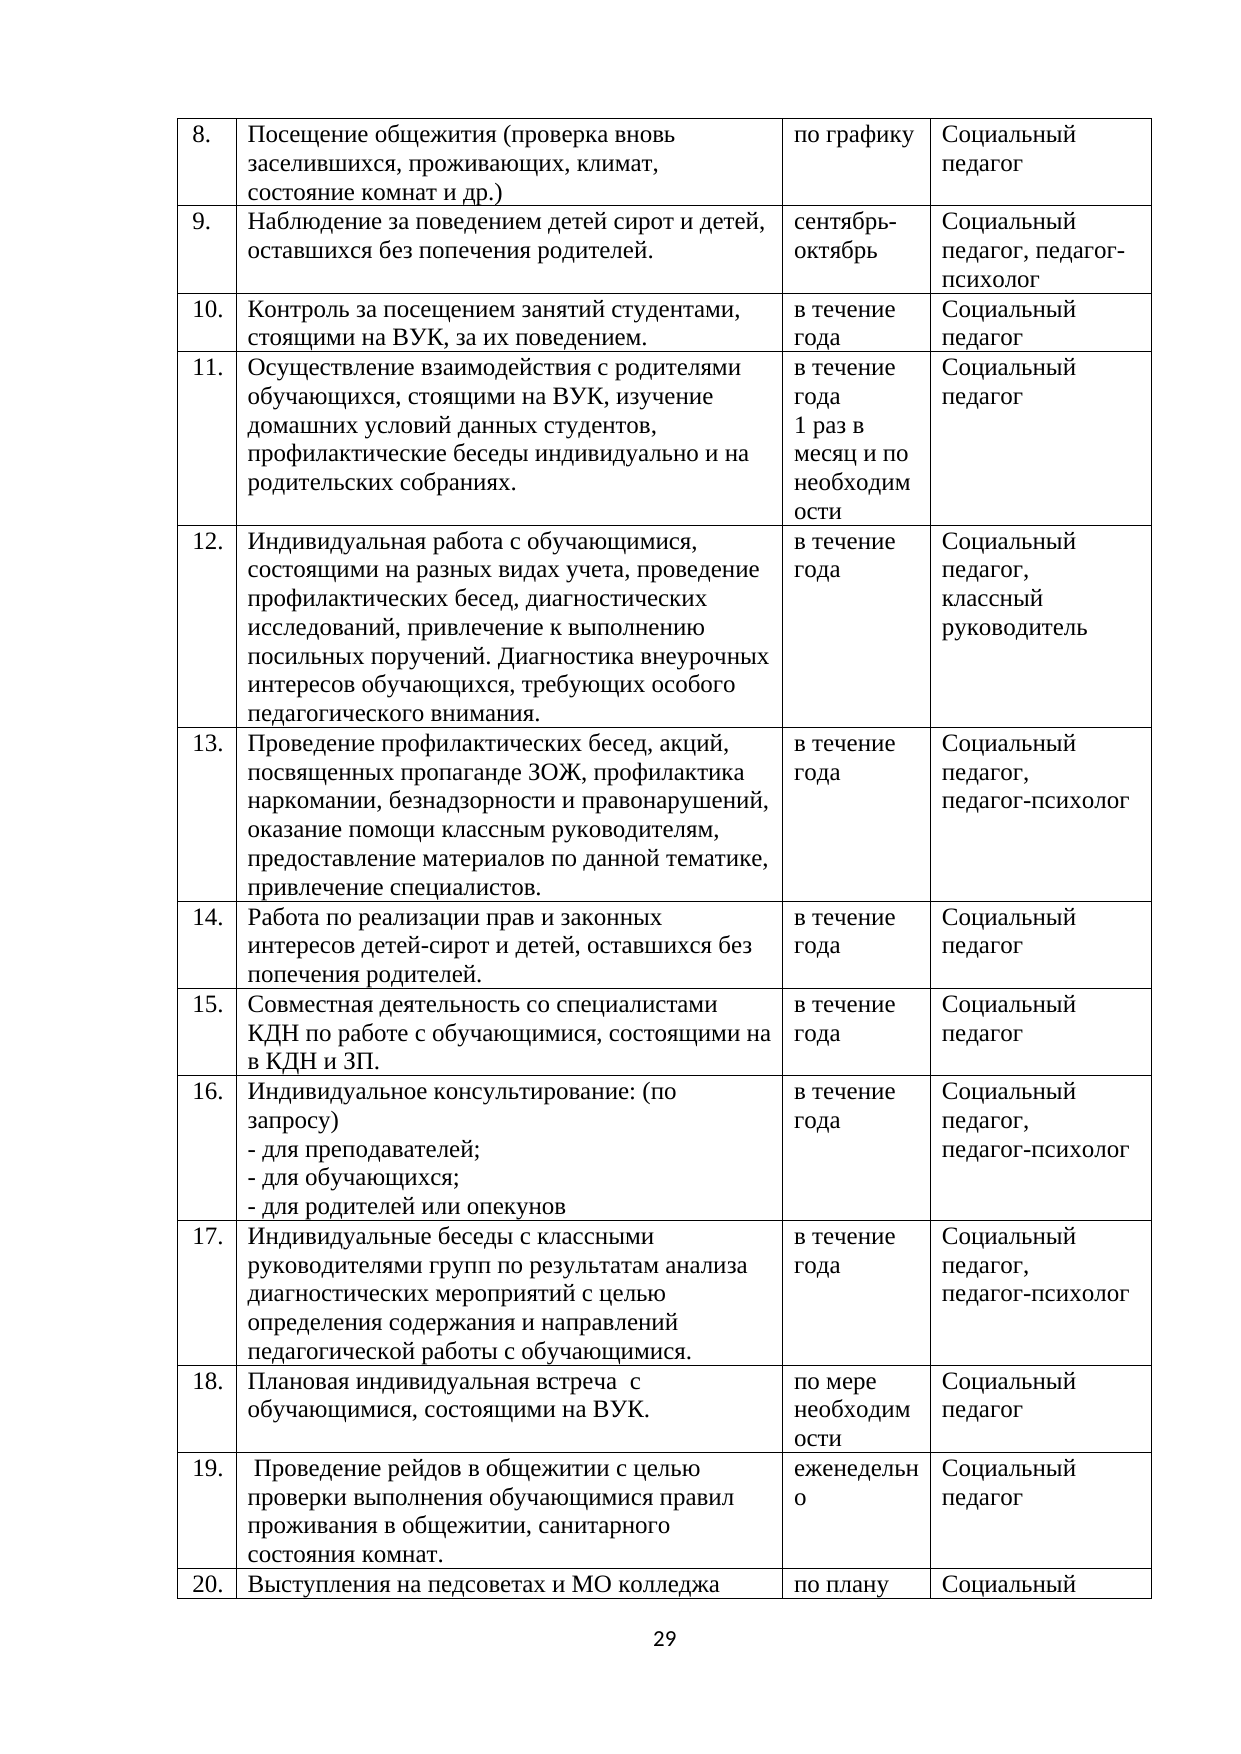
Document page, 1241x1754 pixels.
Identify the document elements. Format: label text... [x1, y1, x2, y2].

table_cell Работа по реализации прав и законных интересов детей-сирот и детей, оставшихся без попечения родителей. [237, 902, 782, 988]
table_cell Плановая индивидуальная встреча с обучающимися, состоящими на ВУК. [237, 1366, 782, 1452]
table_cell Социальный педагог [931, 902, 1151, 988]
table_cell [931, 1569, 1151, 1598]
table_cell в течение года [783, 989, 930, 1075]
table_cell Совместная деятельность со специалистами КДН по работе с обучающимися, состоящими на в КДН и ЗП. [237, 989, 782, 1075]
table_cell [178, 526, 236, 727]
table_cell Социальный педагог, педагог-психолог [931, 1076, 1151, 1220]
table_cell по графику [783, 119, 930, 205]
table_cell Социальный педагог [931, 119, 1151, 205]
table_cell Социальный педагог [931, 352, 1151, 525]
table_cell [178, 206, 236, 293]
table_cell по плану [783, 1569, 930, 1598]
table_cell в течение года [783, 902, 930, 988]
table_cell [178, 1453, 236, 1568]
table_cell Наблюдение за поведением детей сирот и детей, оставшихся без попечения родителей. [237, 206, 782, 293]
table_cell в течение года [783, 1076, 930, 1220]
table_cell [178, 1366, 236, 1452]
table_cell Социальный педагог, педагог-психолог [931, 728, 1151, 901]
table_cell Проведение рейдов в общежитии с целью проверки выполнения обучающимися правил проживания в общежитии, санитарного состояния комнат. [237, 1453, 782, 1568]
table_cell Проведение профилактических бесед, акций, посвященных пропаганде ЗОЖ, профилактика наркомании, безнадзорности и правонарушений, оказание помощи классным руководителям, предоставление материалов по данной тематике, привлечение специалистов. [237, 728, 782, 901]
table_cell [178, 352, 236, 525]
table_cell Индивидуальная работа с обучающимися, состоящими на разных видах учета, проведение профилактических бесед, диагностических исследований, привлечение к выполнению посильных поручений. Диагностика внеурочных интересов обучающихся, требующих особого педагогического внимания. [237, 526, 782, 727]
table_cell Социальный педагог, педагог-психолог [931, 206, 1151, 293]
table_cell [178, 902, 236, 988]
table_cell Социальный педагог [931, 1366, 1151, 1452]
table_cell Социальный педагог [931, 294, 1151, 351]
table_cell еженедельно [783, 1453, 930, 1568]
table_cell в течение года [783, 728, 930, 901]
table_cell Индивидуальные беседы с классными руководителями групп по результатам анализа диагностических мероприятий с целью определения содержания и направлений педагогической работы с обучающимися. [237, 1221, 782, 1365]
table_cell Осуществление взаимодействия с родителями обучающихся, стоящими на ВУК, изучение домашних условий данных студентов, профилактические беседы индивидуально и на родительских собраниях. [237, 352, 782, 525]
table_cell Посещение общежития (проверка вновь заселившихся, проживающих, климат, состояние комнат и др.) [237, 119, 782, 205]
table_cell [178, 119, 236, 205]
table_cell Социальный педагог [931, 1453, 1151, 1568]
table_cell [178, 728, 236, 901]
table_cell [237, 1569, 782, 1598]
table_cell Социальный педагог, классный руководитель [931, 526, 1151, 727]
table_cell [178, 294, 236, 351]
table_cell в течение года [783, 294, 930, 351]
table_cell [178, 1076, 236, 1220]
table_cell в течение года [783, 1221, 930, 1365]
table_cell сентябрь-октябрь [783, 206, 930, 293]
table_cell в течение года 1 раз в месяц и по необходимости [783, 352, 930, 525]
table_cell Индивидуальное консультирование: (по запросу) - для преподавателей; - для обучающихся; - для родителей или опекунов [237, 1076, 782, 1220]
table_cell [178, 1221, 236, 1365]
table_cell [178, 989, 236, 1075]
table_cell Социальный педагог, педагог-психолог [931, 1221, 1151, 1365]
table_cell Контроль за посещением занятий студентами, стоящими на ВУК, за их поведением. [237, 294, 782, 351]
table_cell Социальный педагог [931, 989, 1151, 1075]
table_cell [178, 1569, 236, 1598]
table_cell в течение года [783, 526, 930, 727]
table_cell по мере необходимости [783, 1366, 930, 1452]
